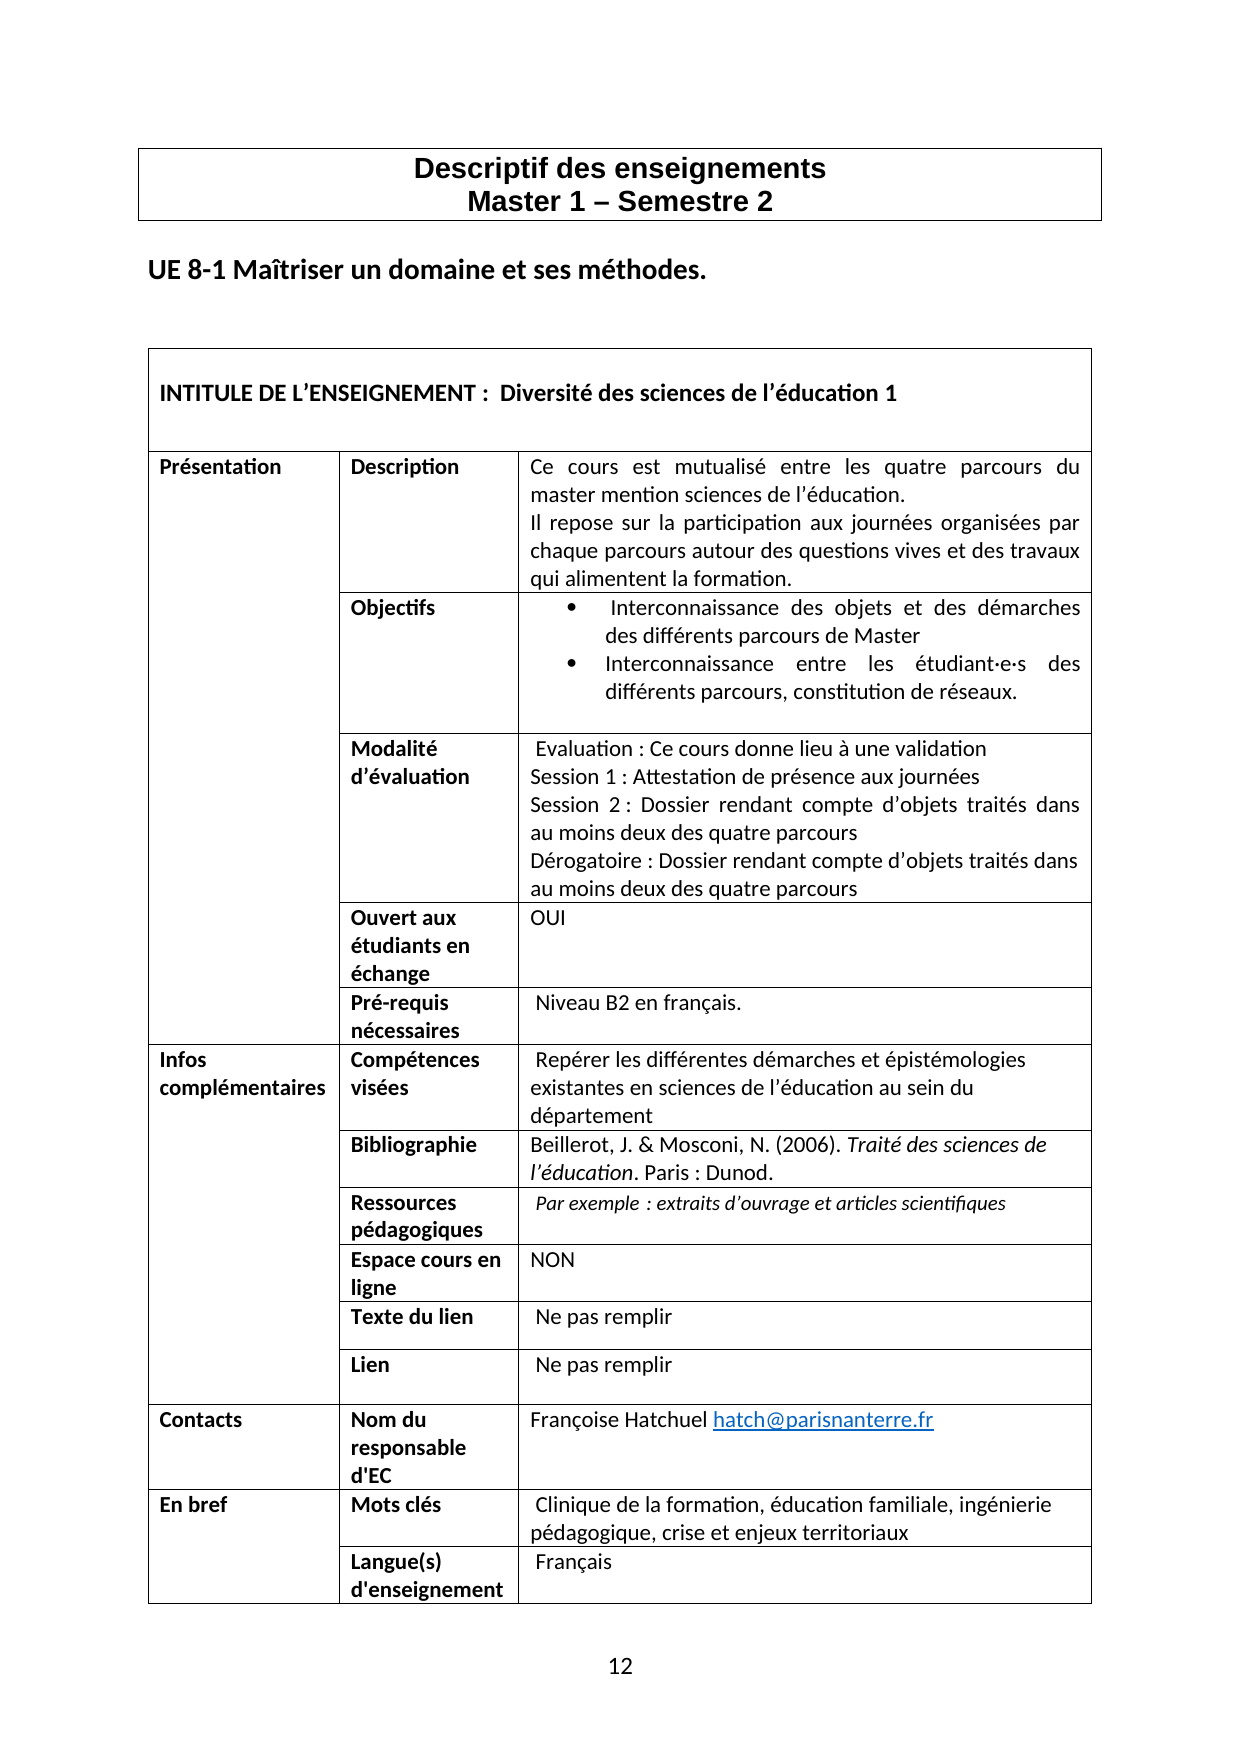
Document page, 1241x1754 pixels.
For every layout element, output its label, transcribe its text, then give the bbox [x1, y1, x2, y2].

table_cell Ne pas remplir [519, 1302, 1091, 1349]
table_cell Langue(s) d'enseignement [340, 1547, 518, 1603]
table_cell Ressources pédagogiques [340, 1188, 518, 1244]
table_cell Bibliographie [340, 1131, 518, 1187]
table_cell Compétences visées [340, 1045, 518, 1129]
table_cell NON [519, 1245, 1091, 1301]
table_cell Modalité d’évaluation [340, 734, 518, 902]
table_cell Ne pas remplir [519, 1350, 1091, 1404]
table_cell Ce cours est mutualisé entre les quatre parcours du master mention sciences de l’éducation. Il repose sur la participation aux journées organisées par chaque parcours autour des questions vives et des travaux qui alimentent la formation. [519, 452, 1091, 592]
table_cell Beillerot, J. & Mosconi, N. (2006). Traité des sciences de l’éducation. Paris : Dunod. [519, 1131, 1091, 1187]
text UE 8-1 Maîtriser un domaine et ses méthodes. [148, 251, 1093, 287]
table_cell Contacts [149, 1405, 339, 1489]
table_cell Objectifs [340, 593, 518, 733]
subtitle Master 1 – Semestre 2 [139, 181, 1101, 220]
table_cell Espace cours en ligne [340, 1245, 518, 1301]
table_cell Lien [340, 1350, 518, 1404]
table_cell Pré-requis nécessaires [340, 988, 518, 1044]
table_header INTITULE DE L’ENSEIGNEMENT : Diversité des sciences de l’éducation 1 [149, 349, 1091, 451]
table_cell Texte du lien [340, 1302, 518, 1349]
table_cell Interconnaissance des objets et des démarches des différents parcours de Master Interconnaissance entre les étudiant·e·s des différents parcours, constitution de réseaux. [519, 593, 1091, 733]
table_cell Par exemple : extraits d’ouvrage et articles scientifiques [519, 1188, 1091, 1244]
table_cell OUI [519, 903, 1091, 987]
table_cell En bref [149, 1490, 339, 1603]
table_cell Français [519, 1547, 1091, 1603]
table_cell Niveau B2 en français. [519, 988, 1091, 1044]
table_cell Description [340, 452, 518, 592]
table_cell Nom du responsable d'EC [340, 1405, 518, 1489]
table_cell Ouvert aux étudiants en échange [340, 903, 518, 987]
table_cell Evaluation : Ce cours donne lieu à une validation Session 1 : Attestation de présence aux journées Session 2 : Dossier rendant compte d’objets traités dans au moins deux des quatre parcours Dérogatoire : Dossier rendant compte d’objets traités dans au moins deux des quatre parcours [519, 734, 1091, 902]
table_cell Repérer les différentes démarches et épistémologies existantes en sciences de l’éducation au sein du département [519, 1045, 1091, 1129]
table_cell Clinique de la formation, éducation familiale, ingénierie pédagogique, crise et enjeux territoriaux [519, 1490, 1091, 1546]
table_cell Françoise Hatchuel hatch@parisnanterre.fr [519, 1405, 1091, 1489]
table_cell Infos complémentaires [149, 1045, 339, 1404]
table_cell Mots clés [340, 1490, 518, 1546]
table_cell Présentation [149, 452, 339, 1044]
subtitle Descriptif des enseignements [139, 149, 1101, 181]
